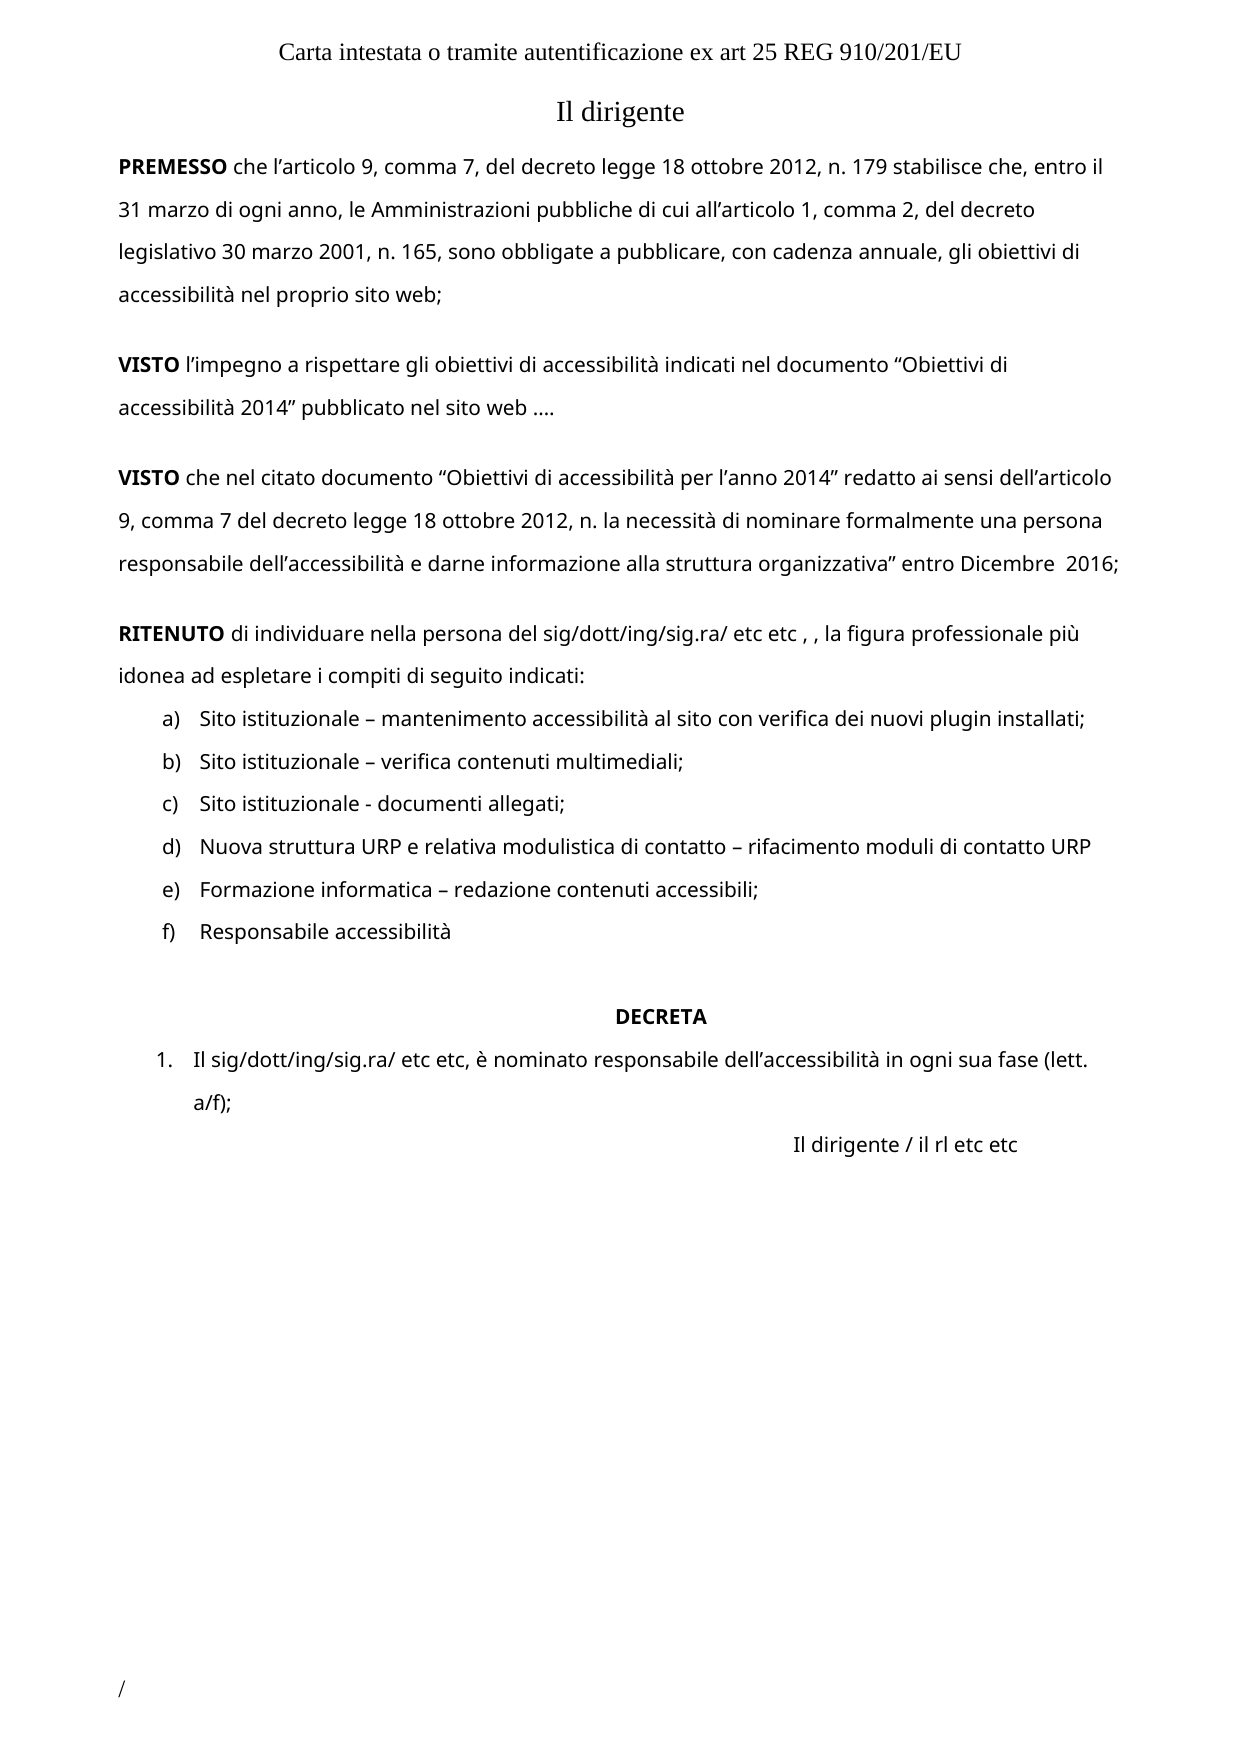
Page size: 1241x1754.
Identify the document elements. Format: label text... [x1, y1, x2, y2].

text Il dirigente / il rl etc etc [756, 1130, 1122, 1187]
list Il sig/dott/ing/sig.ra/ etc etc, è nominato responsabile dell’accessibilità in ogni sua fase (lett. a/f); [156, 1045, 1122, 1116]
list Sito istituzionale – mantenimento accessibilità al sito con verifica dei nuovi plugin installati; [162, 704, 1122, 733]
list Sito istituzionale – verifica contenuti multimediali; [162, 747, 1122, 775]
text Il dirigente [118, 94, 1122, 127]
text DECRETA [199, 1002, 1122, 1031]
list Formazione informatica – redazione contenuti accessibili; [162, 875, 1122, 903]
list Responsabile accessibilità [162, 917, 1122, 946]
text VISTO l’impegno a rispettare gli obiettivi di accessibilità indicati nel documento “Obiettivi di accessibilità pubblicato nel sito web …. [118, 350, 1122, 421]
list Nuova struttura URP e relativa modulistica di contatto – rifacimento moduli di contatto URP [162, 832, 1122, 861]
list Sito istituzionale - documenti allegati; [162, 789, 1122, 818]
text PREMESSO che l’articolo 9, comma 7, del decreto legge 18 ottobre 2012, n. 179 stabilisce che, entro il 31 marzo di ogni anno, le Amministrazioni pubbliche di cui all’articolo 1, comma 2, del decreto legislativo 30 marzo 2001, n. 165, sono obbligate a pubblicare, con cadenza annuale, gli obiettivi di accessibilità nel proprio sito web; [118, 152, 1122, 308]
text VISTO che nel citato documento “Obiettivi di accessibilità per l’anno redatto ai sensi dell’articolo 9, comma 7 del decreto legge 18 ottobre 2012, n. la necessità di nominare formalmente una persona responsabile dell’accessibilità e darne informazione alla struttura organizzativa” entro Dicembre 2016; [118, 463, 1122, 577]
text RITENUTO di individuare nella persona del sig/dott/ing/sig.ra/ etc etc , , la figura professionale più idonea ad espletare i compiti di seguito indicati: [118, 619, 1122, 690]
